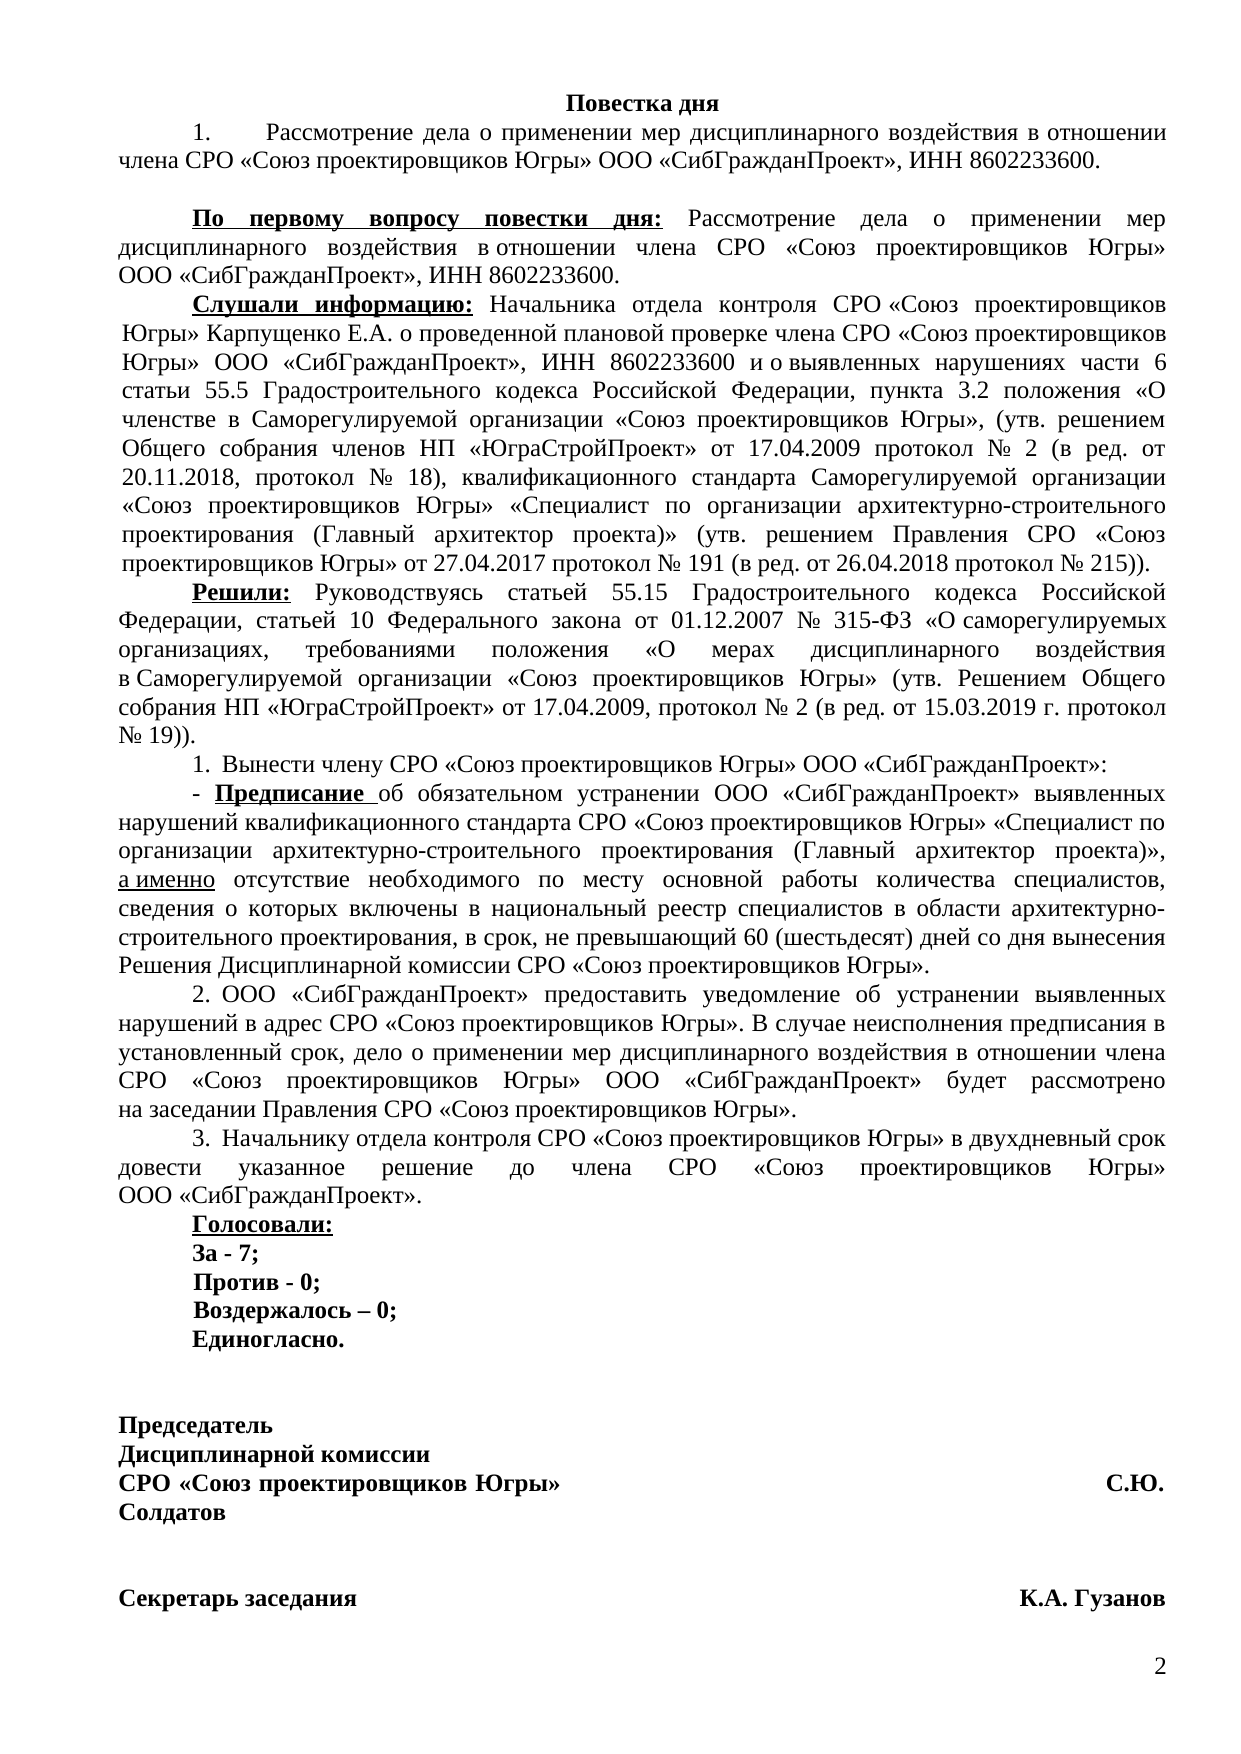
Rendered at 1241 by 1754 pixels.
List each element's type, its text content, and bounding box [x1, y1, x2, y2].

text СРО «Союз проектировщиков Югры» С.Ю. Солдатов [118, 1468, 1167, 1525]
list По первому вопросу повестки дня: Рассмотрение дела о применении мер дисциплинарного воздействия в отношении члена СРО «Союз проектировщиков Югры» ООО «СибГражданПроект», ИНН 8602233600. [118, 203, 1167, 289]
text Председатель [118, 1410, 1167, 1439]
text Голосовали: [118, 1209, 1167, 1238]
text - Предписание об обязательном устранении ООО «СибГражданПроект» выявленных нарушений квалификационного стандарта СРО «Союз проектировщиков Югры» «Специалист по организации архитектурно-строительного проектирования (Главный архитектор проекта)», а именно отсутствие необходимого по месту основной работы количества специалистов, сведения о которых включены в национальный реестр специалистов в области архитектурно-строительного проектирования, в срок, не превышающий 60 (шестьдесят) дней со дня вынесения Решения Дисциплинарной комиссии СРО «Союз проектировщиков Югры». [118, 778, 1167, 979]
text Против - 0; [118, 1267, 1167, 1295]
text Дисциплинарной комиссии [118, 1439, 1167, 1468]
text Воздержалось – 0; [118, 1295, 1167, 1324]
text 2. ООО «СибГражданПроект» предоставить уведомление об устранении выявленных нарушений в адрес СРО «Союз проектировщиков Югры». В случае неисполнения предписания в установленный срок, дело о применении мер дисциплинарного воздействия в отношении члена СРО «Союз проектировщиков Югры» ООО «СибГражданПроект» будет рассмотрено на заседании Правления СРО «Союз проектировщиков Югры». [118, 979, 1167, 1123]
text Решили: Руководствуясь статьей 55.15 Градостроительного кодекса Российской Федерации, статьей 10 Федерального закона от 01.12.2007 № 315-ФЗ «О саморегулируемых организациях, требованиями положения «О мерах дисциплинарного воздействия в Саморегулируемой организации «Союз проектировщиков Югры» (утв. Решением Общего собрания НП «ЮграСтройПроект» от 17.04.2009, протокол № 2 (в ред. от 15.03.2019 г. протокол № 19)). [118, 577, 1167, 749]
text Секретарь заседания К.А. Гузанов [118, 1583, 1167, 1612]
text За - 7; [118, 1238, 1167, 1267]
list Рассмотрение дела о применении мер дисциплинарного воздействия в отношении члена СРО «Союз проектировщиков Югры» ООО «СибГражданПроект», ИНН 8602233600. [118, 117, 1167, 174]
text Единогласно. [118, 1324, 1167, 1353]
text 3. Начальнику отдела контроля СРО «Союз проектировщиков Югры» в двухдневный срок довести указанное решение до члена СРО «Союз проектировщиков Югры» ООО «СибГражданПроект». [118, 1123, 1167, 1209]
text 1. Вынести члену СРО «Союз проектировщиков Югры» ООО «СибГражданПроект»: [118, 749, 1167, 778]
text Слушали информацию: Начальника отдела контроля СРО «Союз проектировщиков Югры» Карпущенко Е.А. о проведенной плановой проверке члена СРО «Союз проектировщиков Югры» ООО «СибГражданПроект», ИНН 8602233600 и о выявленных нарушениях части 6 статьи 55.5 Градостроительного кодекса Российской Федерации, пункта 3.2 положения «О членстве в Саморегулируемой организации «Союз проектировщиков Югры», (утв. решением Общего собрания членов НП «ЮграСтройПроект» от 17.04.2009 протокол № 2 (в ред. от 20.11.2018, протокол № 18), квалификационного стандарта Саморегулируемой организации «Союз проектировщиков Югры» «Специалист по организации архитектурно-строительного проектирования (Главный архитектор проекта)» (утв. решением Правления СРО «Союз проектировщиков Югры» от 27.04.2017 протокол № 191 (в ред. от 26.04.2018 протокол № 215)). [122, 289, 1167, 577]
text Повестка дня [118, 88, 1167, 117]
